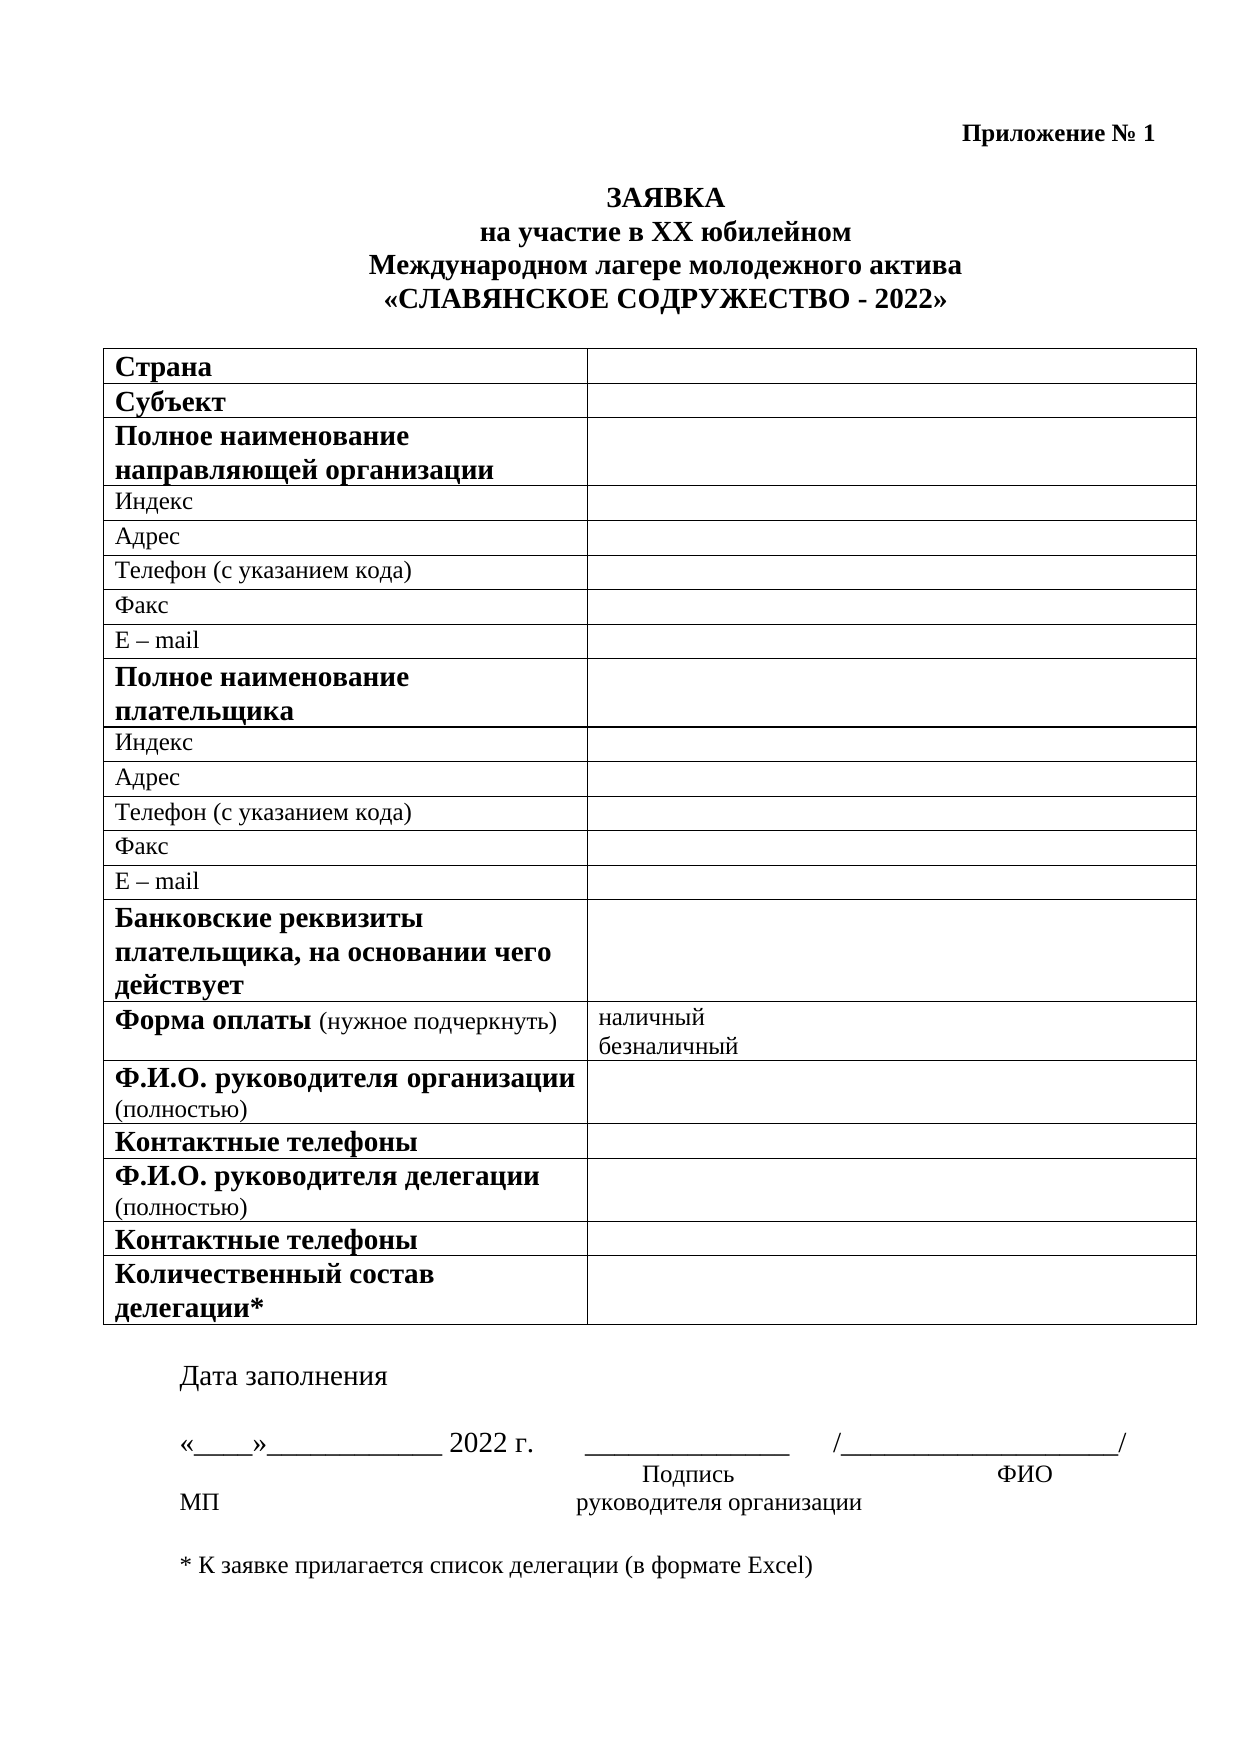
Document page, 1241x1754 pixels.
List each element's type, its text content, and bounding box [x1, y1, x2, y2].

table_cell [588, 831, 1196, 865]
table_cell [588, 384, 1196, 417]
table_cell Полное наименование плательщика [104, 659, 587, 726]
table_cell [588, 418, 1196, 485]
table_cell Индекс [104, 486, 587, 520]
table_cell [588, 1061, 1196, 1123]
table_cell Контактные телефоны [104, 1124, 587, 1157]
table_cell Количественный состав делегации* [104, 1256, 587, 1323]
table_cell [588, 659, 1196, 726]
table_cell Адрес [104, 762, 587, 796]
table_cell Полное наименование направляющей организации [104, 418, 587, 485]
table_cell [588, 625, 1196, 658]
table_cell Банковские реквизиты плательщика, на основании чего действует [104, 900, 587, 1001]
table_cell [588, 590, 1196, 624]
table_cell Ф.И.О. руководителя организации (полностью) [104, 1061, 587, 1123]
table_cell [588, 1256, 1196, 1323]
table_cell [588, 728, 1196, 761]
text * К заявке прилагается список делегации (в формате Excel) [179, 1550, 1152, 1578]
text ЗАЯВКА [179, 180, 1152, 214]
text Приложение № 1 [177, 118, 1155, 147]
text «СЛАВЯНСКОЕ СОДРУЖЕСТВО - 2022» [179, 281, 1152, 314]
table_cell Факс [104, 831, 587, 865]
table_cell Телефон (с указанием кода) [104, 556, 587, 589]
table_cell [588, 866, 1196, 899]
text на участие в XX юбилейном [179, 214, 1152, 247]
table_cell [588, 1159, 1196, 1221]
table_cell [588, 1222, 1196, 1255]
table_cell [588, 762, 1196, 796]
table_cell Телефон (с указанием кода) [104, 797, 587, 830]
table_cell [588, 486, 1196, 520]
text Подпись ФИО [179, 1459, 1152, 1487]
table_cell [588, 900, 1196, 1001]
text «____»____________ 2022 г. ______________ /___________________/ [179, 1425, 1152, 1459]
table_cell наличный безналичный [588, 1002, 1196, 1059]
text МП руководителя организации [179, 1487, 1152, 1516]
table_cell [588, 797, 1196, 830]
table_cell [588, 1124, 1196, 1157]
table_cell Контактные телефоны [104, 1222, 587, 1255]
table_cell E – mail [104, 866, 587, 899]
table_cell E – mail [104, 625, 587, 658]
table_cell Адрес [104, 521, 587, 554]
table_header [588, 349, 1196, 383]
table_cell Факс [104, 590, 587, 624]
text Международном лагере молодежного актива [179, 247, 1152, 281]
table_cell Ф.И.О. руководителя делегации (полностью) [104, 1159, 587, 1221]
table_cell Индекс [104, 728, 587, 761]
table_cell [588, 556, 1196, 589]
table_header Страна [104, 349, 587, 383]
table_cell [588, 521, 1196, 554]
table_cell Субъект [104, 384, 587, 417]
text Дата заполнения [179, 1358, 1152, 1392]
table_cell Форма оплаты (нужное подчеркнуть) [104, 1002, 587, 1059]
